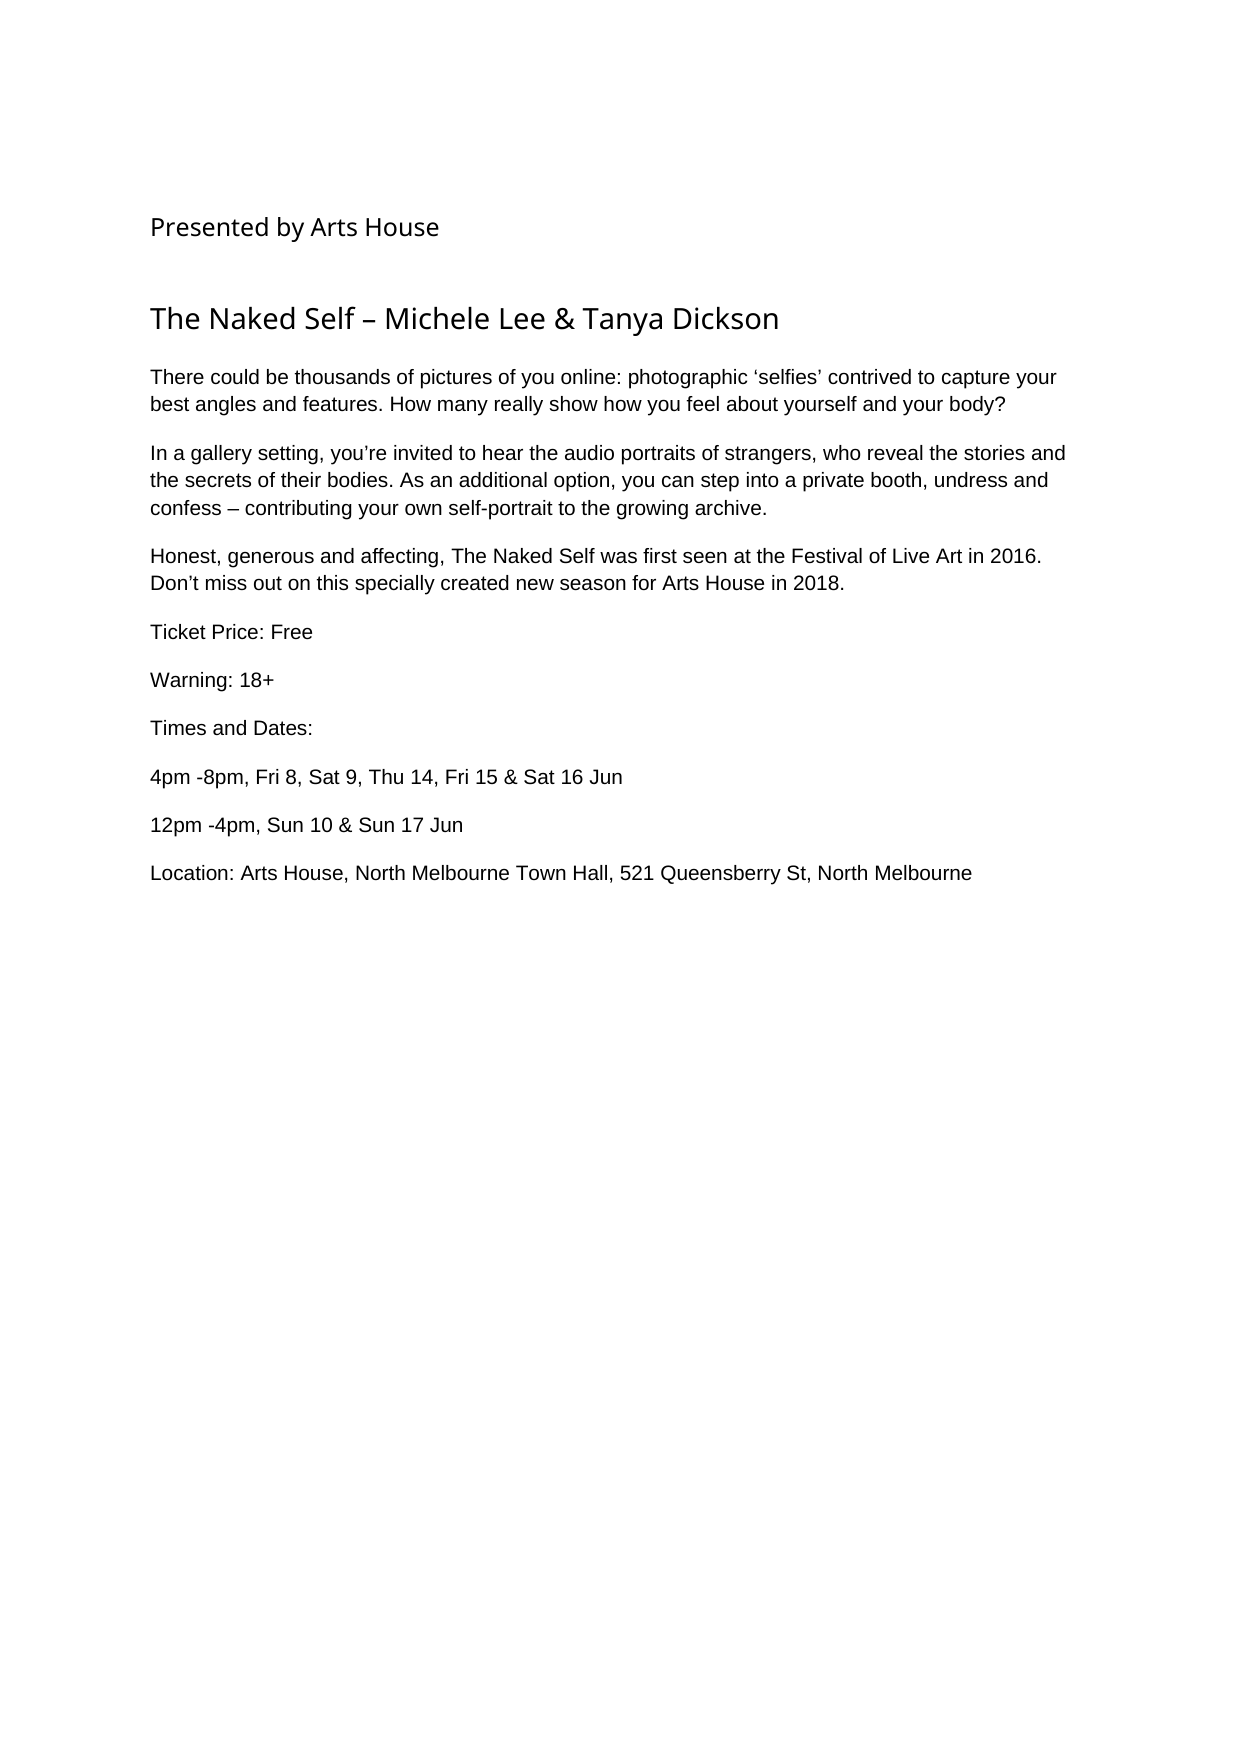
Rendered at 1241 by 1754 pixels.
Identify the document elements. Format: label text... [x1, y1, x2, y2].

subtitle The Naked Self – Michele Lee & Tanya Dickson [150, 298, 1090, 338]
text There could be thousands of pictures of you online: photographic ‘selfies’ contrived to capture your best angles and features. How many really show how you feel about yourself and your body? [150, 364, 1090, 416]
text 12pm -4pm, Sun 10 & Sun 17 Jun [150, 813, 1090, 837]
subtitle Presented by Arts House [150, 209, 1090, 243]
text 4pm -8pm, Fri 8, Sat 9, Thu 14, Fri 15 & Sat 16 Jun [150, 764, 1090, 788]
text Times and Dates: 4 [150, 716, 1090, 740]
text In a gallery setting, you’re invited to hear the audio portraits of strangers, who reveal the stories and the secrets of their bodies. As an additional option, you can step into a private booth, undress and confess – contributing your own self-portrait to the growing archive. [150, 440, 1090, 519]
text Ticket Price: Free [150, 619, 1090, 643]
text Location: Arts House, North Melbourne Town Hall, 521 Queensberry St, North Melbourne [150, 861, 1090, 885]
text Warning: 18+ [150, 668, 1090, 692]
text Honest, generous and affecting, The Naked Self was first seen at the Festival of Live Art in 2016. Don’t miss out on this specially created new season for Arts House in 2018. [150, 544, 1090, 595]
